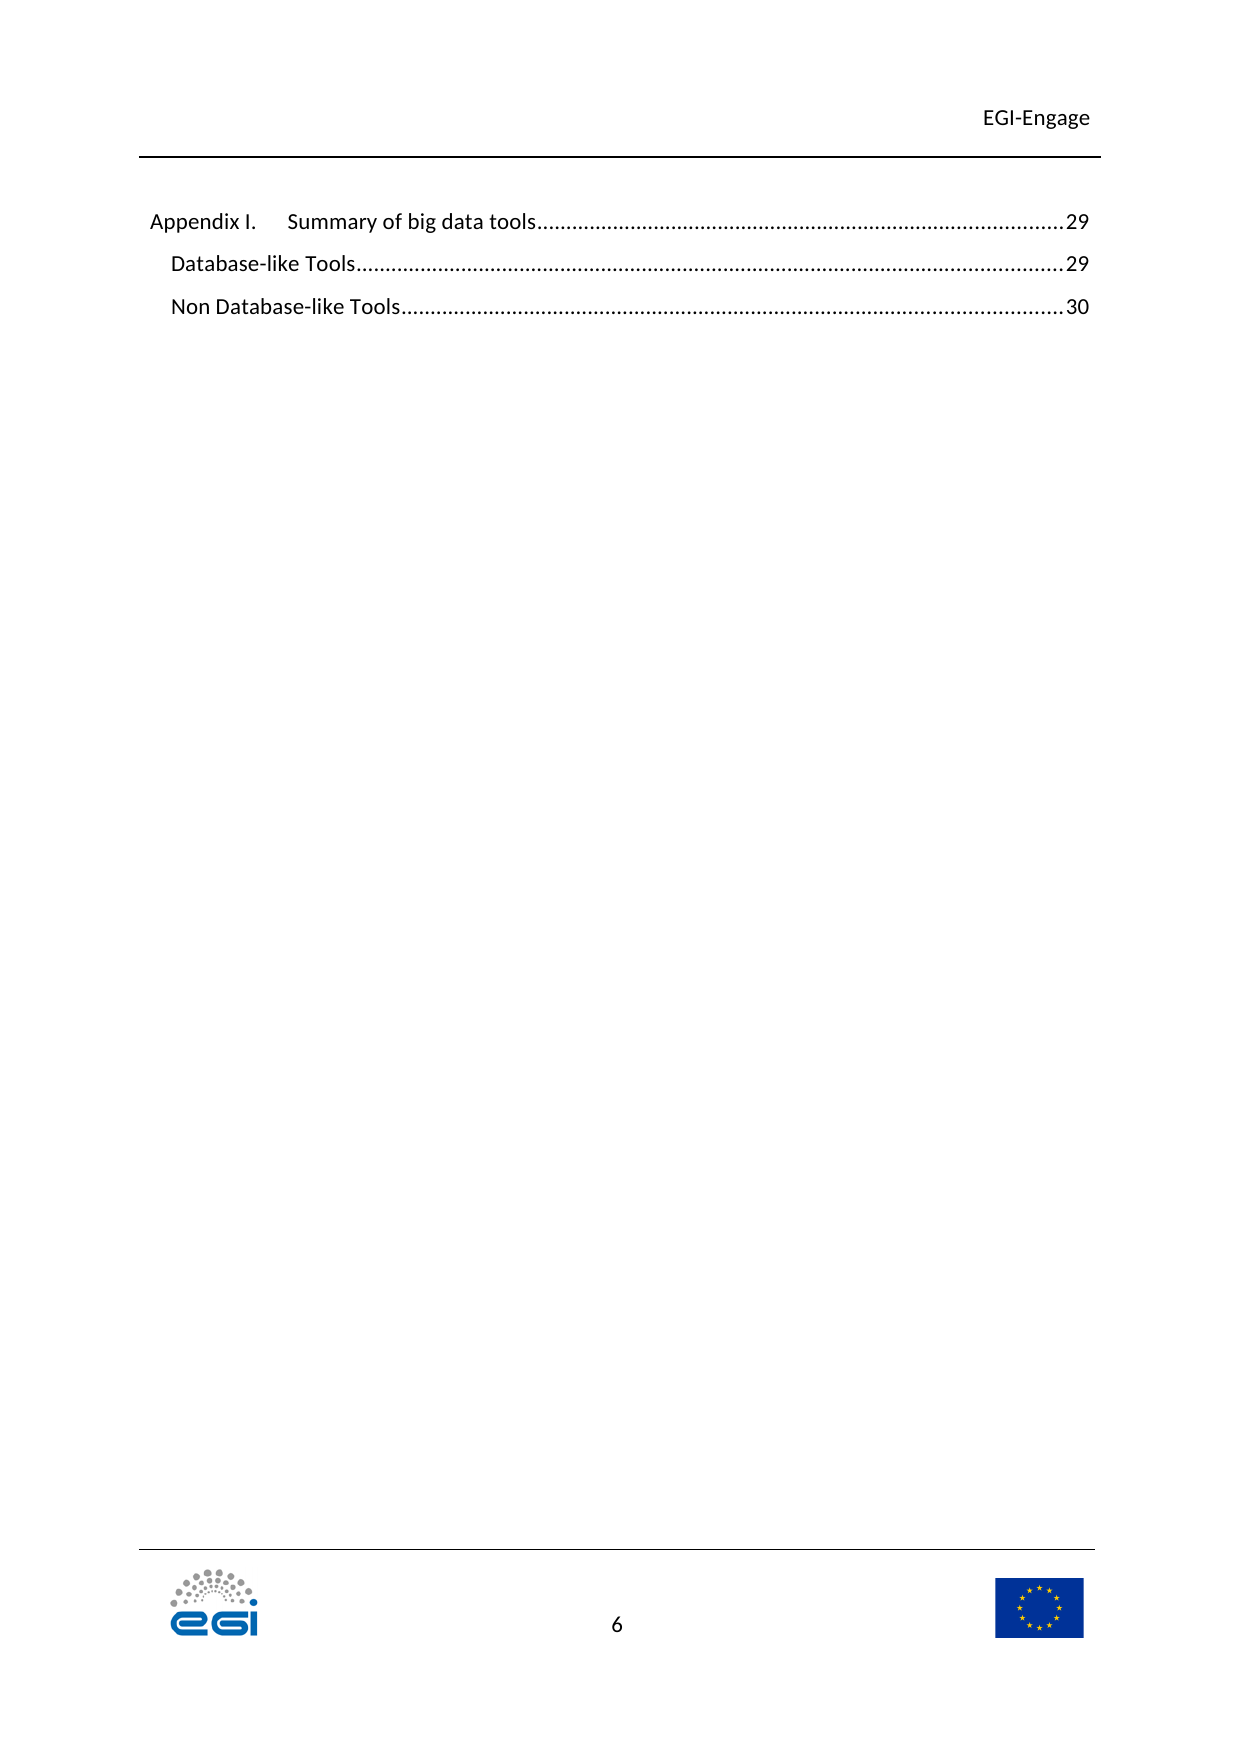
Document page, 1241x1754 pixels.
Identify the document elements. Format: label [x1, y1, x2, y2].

picture [995, 1578, 1084, 1638]
picture [150, 1567, 276, 1638]
